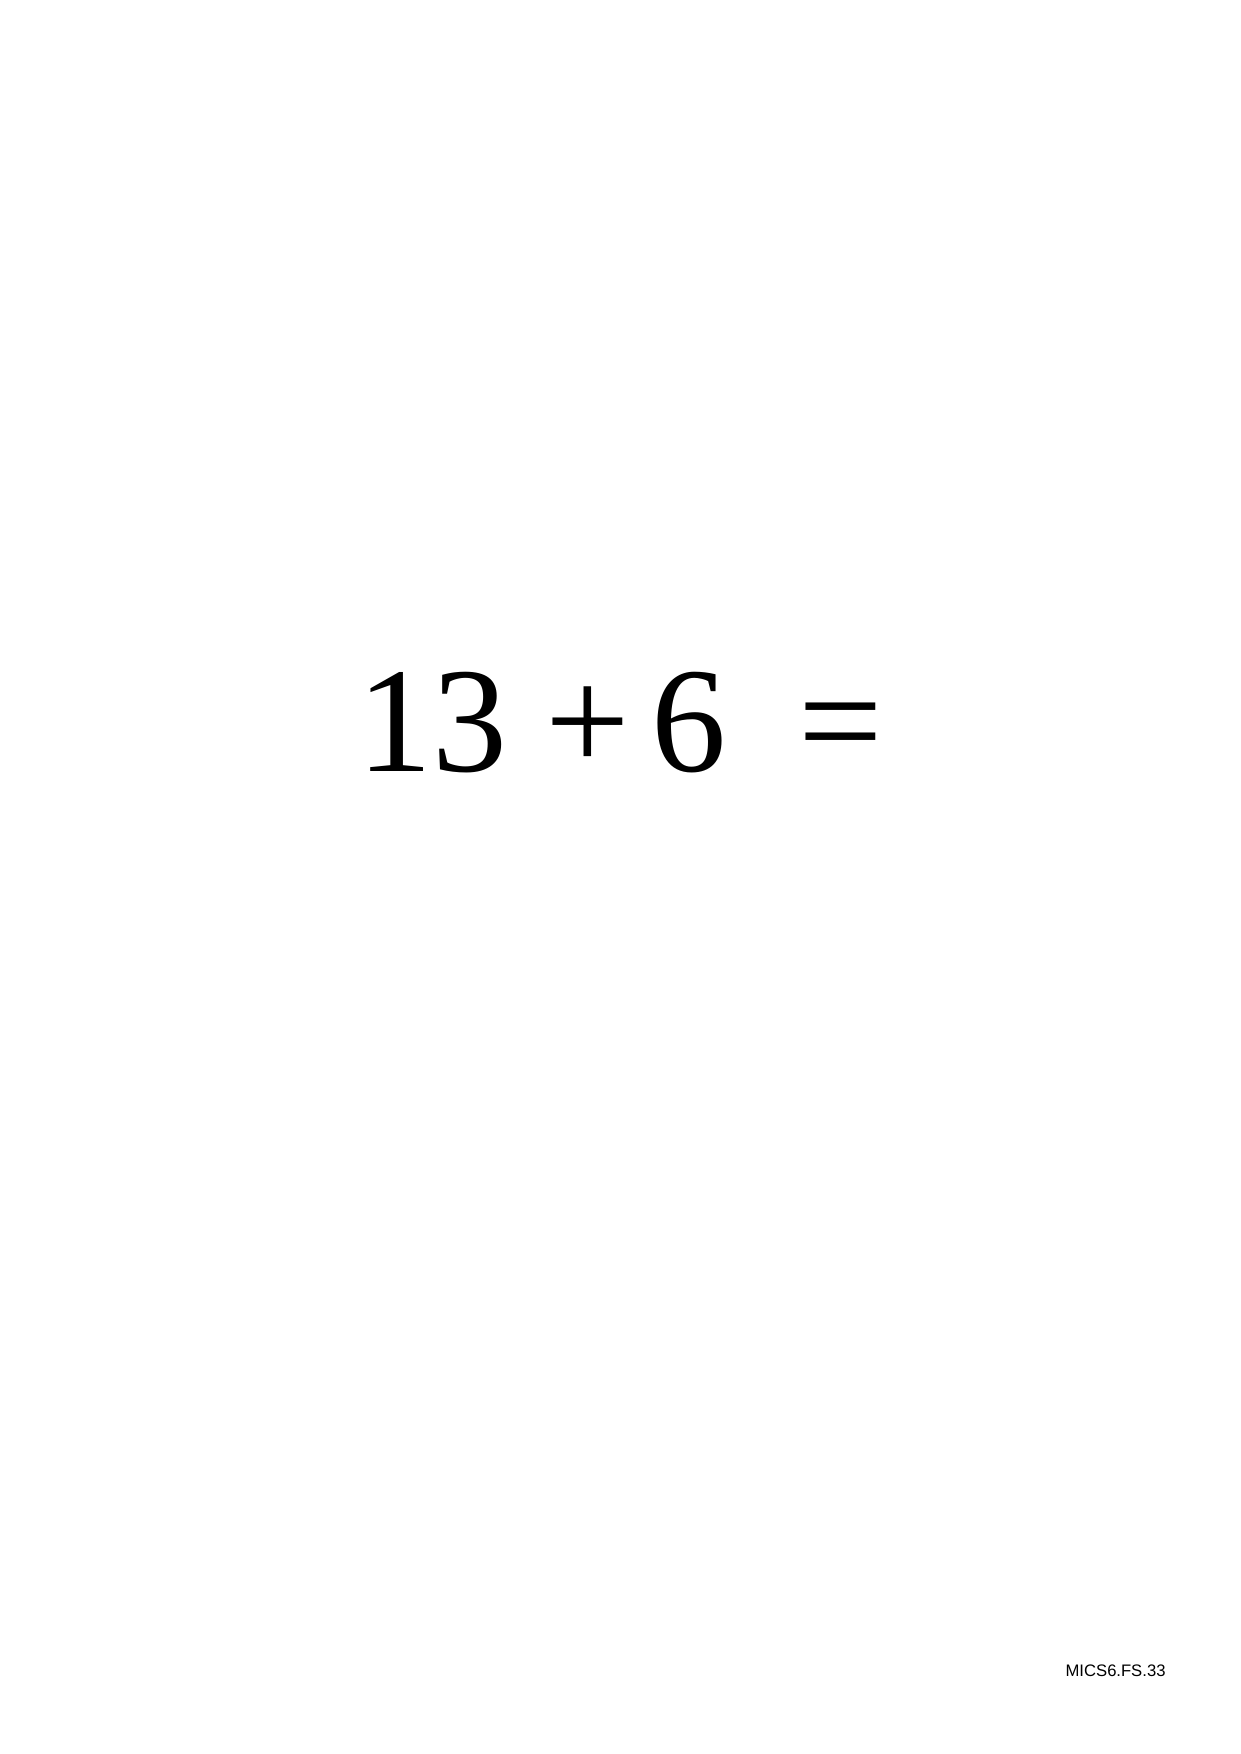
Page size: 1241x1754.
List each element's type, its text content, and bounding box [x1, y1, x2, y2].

text 13 + 6 = [75, 631, 1165, 804]
